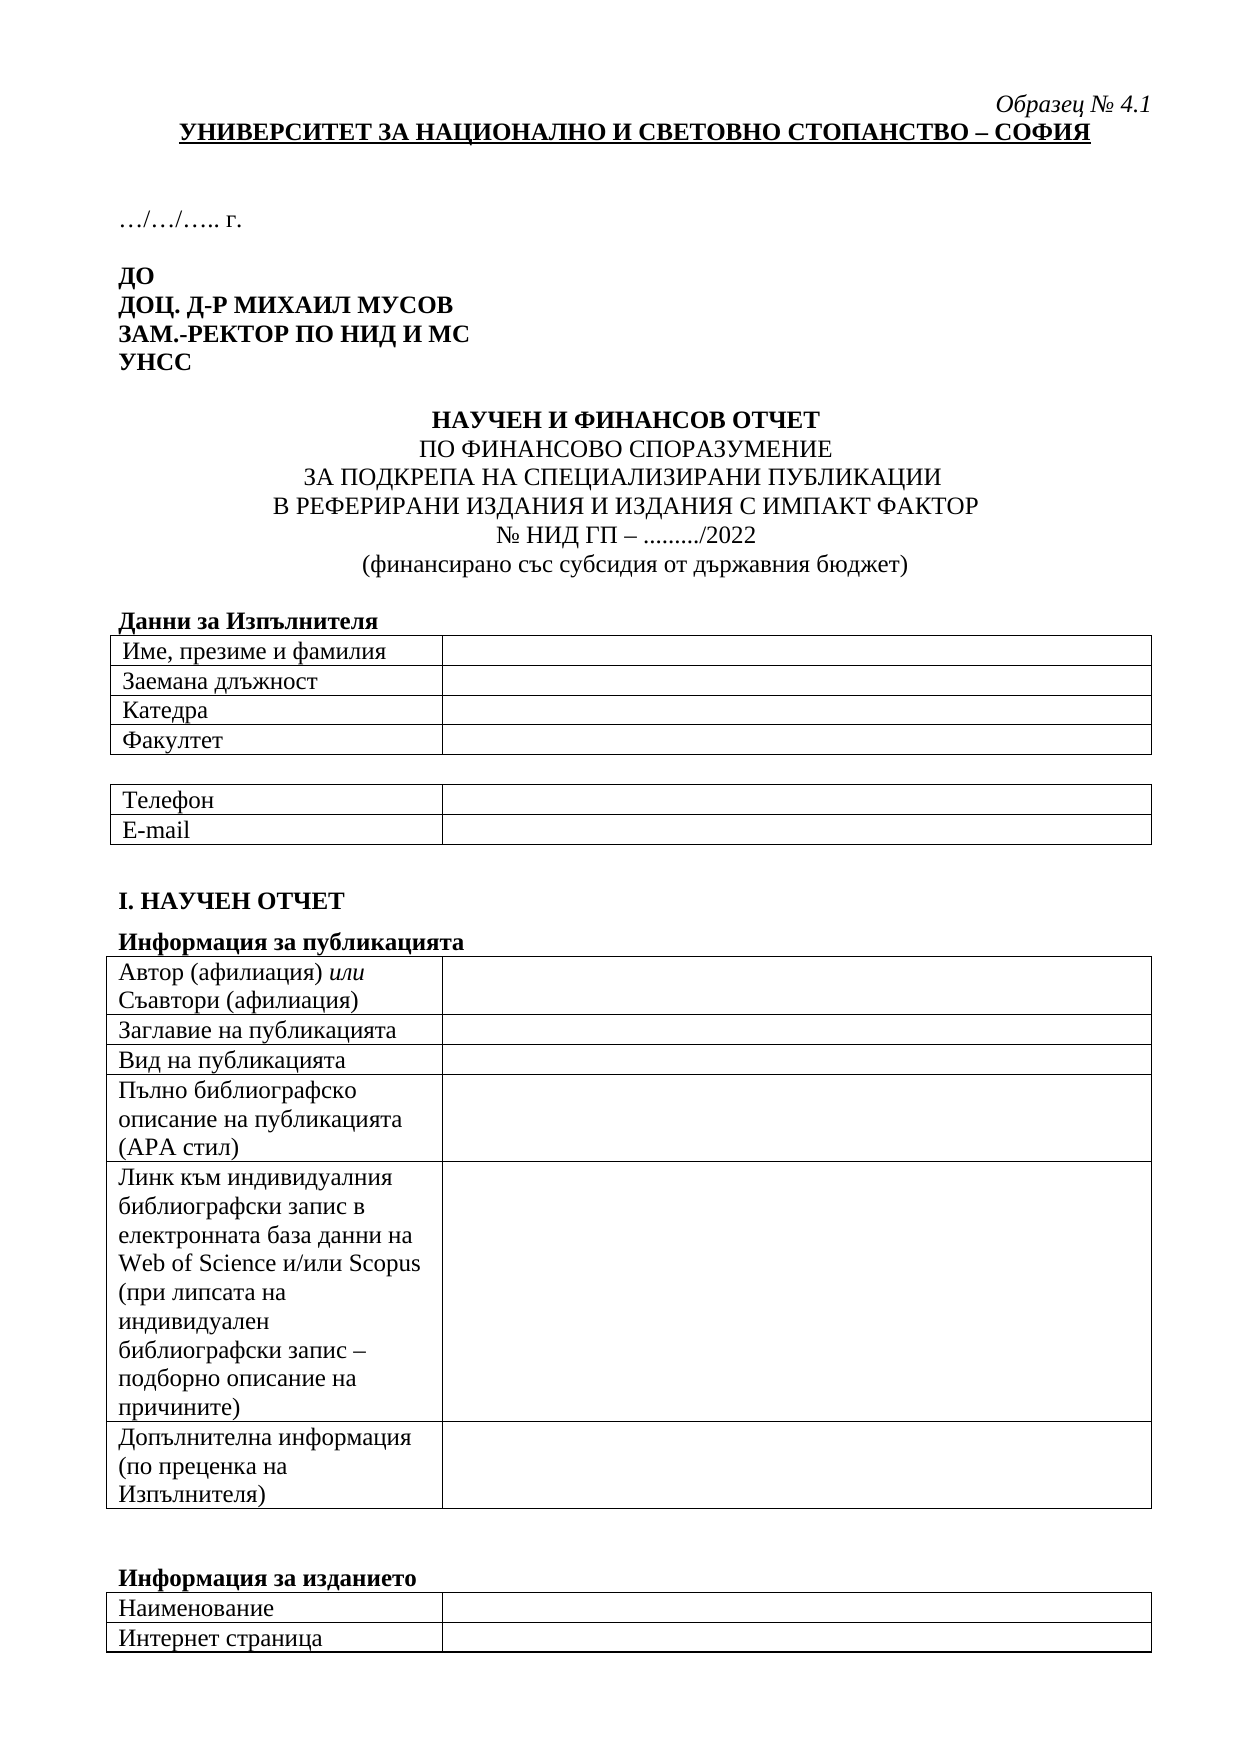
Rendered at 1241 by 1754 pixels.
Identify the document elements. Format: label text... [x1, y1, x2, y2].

text ДО [118, 261, 1152, 290]
table_header Автор (афилиация) или Съавтори (афилиация) [107, 957, 442, 1014]
table_cell Интернет страница [107, 1623, 442, 1651]
table_cell Линк към индивидуалния библиографски запис в електронната база данни на Web of Science и/или Scopus (при липсата на индивидуален библиографски запис – подборно описание на причините) [107, 1162, 442, 1421]
table_cell Катедра [111, 696, 442, 724]
table_cell [443, 1623, 1151, 1651]
text Данни за Изпълнителя [118, 606, 1171, 635]
table_cell [443, 815, 1151, 843]
table_cell [443, 666, 1151, 694]
text (финансирано със субсидия от държавния бюджет) [118, 549, 1152, 577]
table_header [443, 785, 1151, 814]
text Информация за изданието [118, 1563, 1171, 1592]
table_cell Заглавие на публикацията [107, 1015, 442, 1044]
table_cell [443, 696, 1151, 724]
table_cell [443, 1422, 1151, 1508]
table_cell E-mail [111, 815, 442, 843]
text ПО ФИНАНСОВО СПОРАЗУМЕНИЕ [81, 434, 1171, 462]
text УНСС [118, 347, 1152, 376]
text Образец № 4.1 [118, 89, 1152, 117]
table_cell [443, 1015, 1151, 1044]
text ДOЦ. Д-Р МИХАИЛ МУСОВ [118, 290, 1152, 319]
table_cell [443, 1162, 1151, 1421]
text № НИД ГП – ........./2022 [81, 520, 1171, 549]
table_cell Заемана длъжност [111, 666, 442, 694]
table_cell Факултет [111, 725, 442, 754]
text …/…/….. г. [118, 204, 1152, 232]
table_cell Пълно библиографско описание на публикацията (APA стил) [107, 1075, 442, 1161]
text ЗА ПОДКРЕПА НА СПЕЦИАЛИЗИРАНИ ПУБЛИКАЦИИ В РЕФЕРИРАНИ ИЗДАНИЯ И ИЗДАНИЯ С ИМПАКТ ФАКТОР [81, 462, 1171, 520]
text УНИВЕРСИТЕТ ЗА НАЦИОНАЛНО И СВЕТОВНО СТОПАНСТВО – СОФИЯ [118, 117, 1152, 146]
table_header Наименование [107, 1593, 442, 1622]
text Информация за публикацията [118, 927, 1171, 956]
table_cell [443, 1045, 1151, 1074]
table_header Телефон [111, 785, 442, 814]
table_cell Допълнителна информация (по преценка на Изпълнителя) [107, 1422, 442, 1508]
table_header [443, 636, 1151, 665]
text ЗАМ.-РЕКТОР ПО НИД И МС [118, 319, 1152, 347]
table_header [443, 1593, 1151, 1622]
table_cell [443, 725, 1151, 754]
text I. НАУЧЕН ОТЧЕТ [118, 886, 1152, 914]
table_header Име, презиме и фамилия [111, 636, 442, 665]
table_cell [443, 1075, 1151, 1161]
table_header [443, 957, 1151, 1014]
text НАУЧЕН И ФИНАНСОВ ОТЧЕТ [81, 405, 1171, 434]
table_cell Вид на публикацията [107, 1045, 442, 1074]
